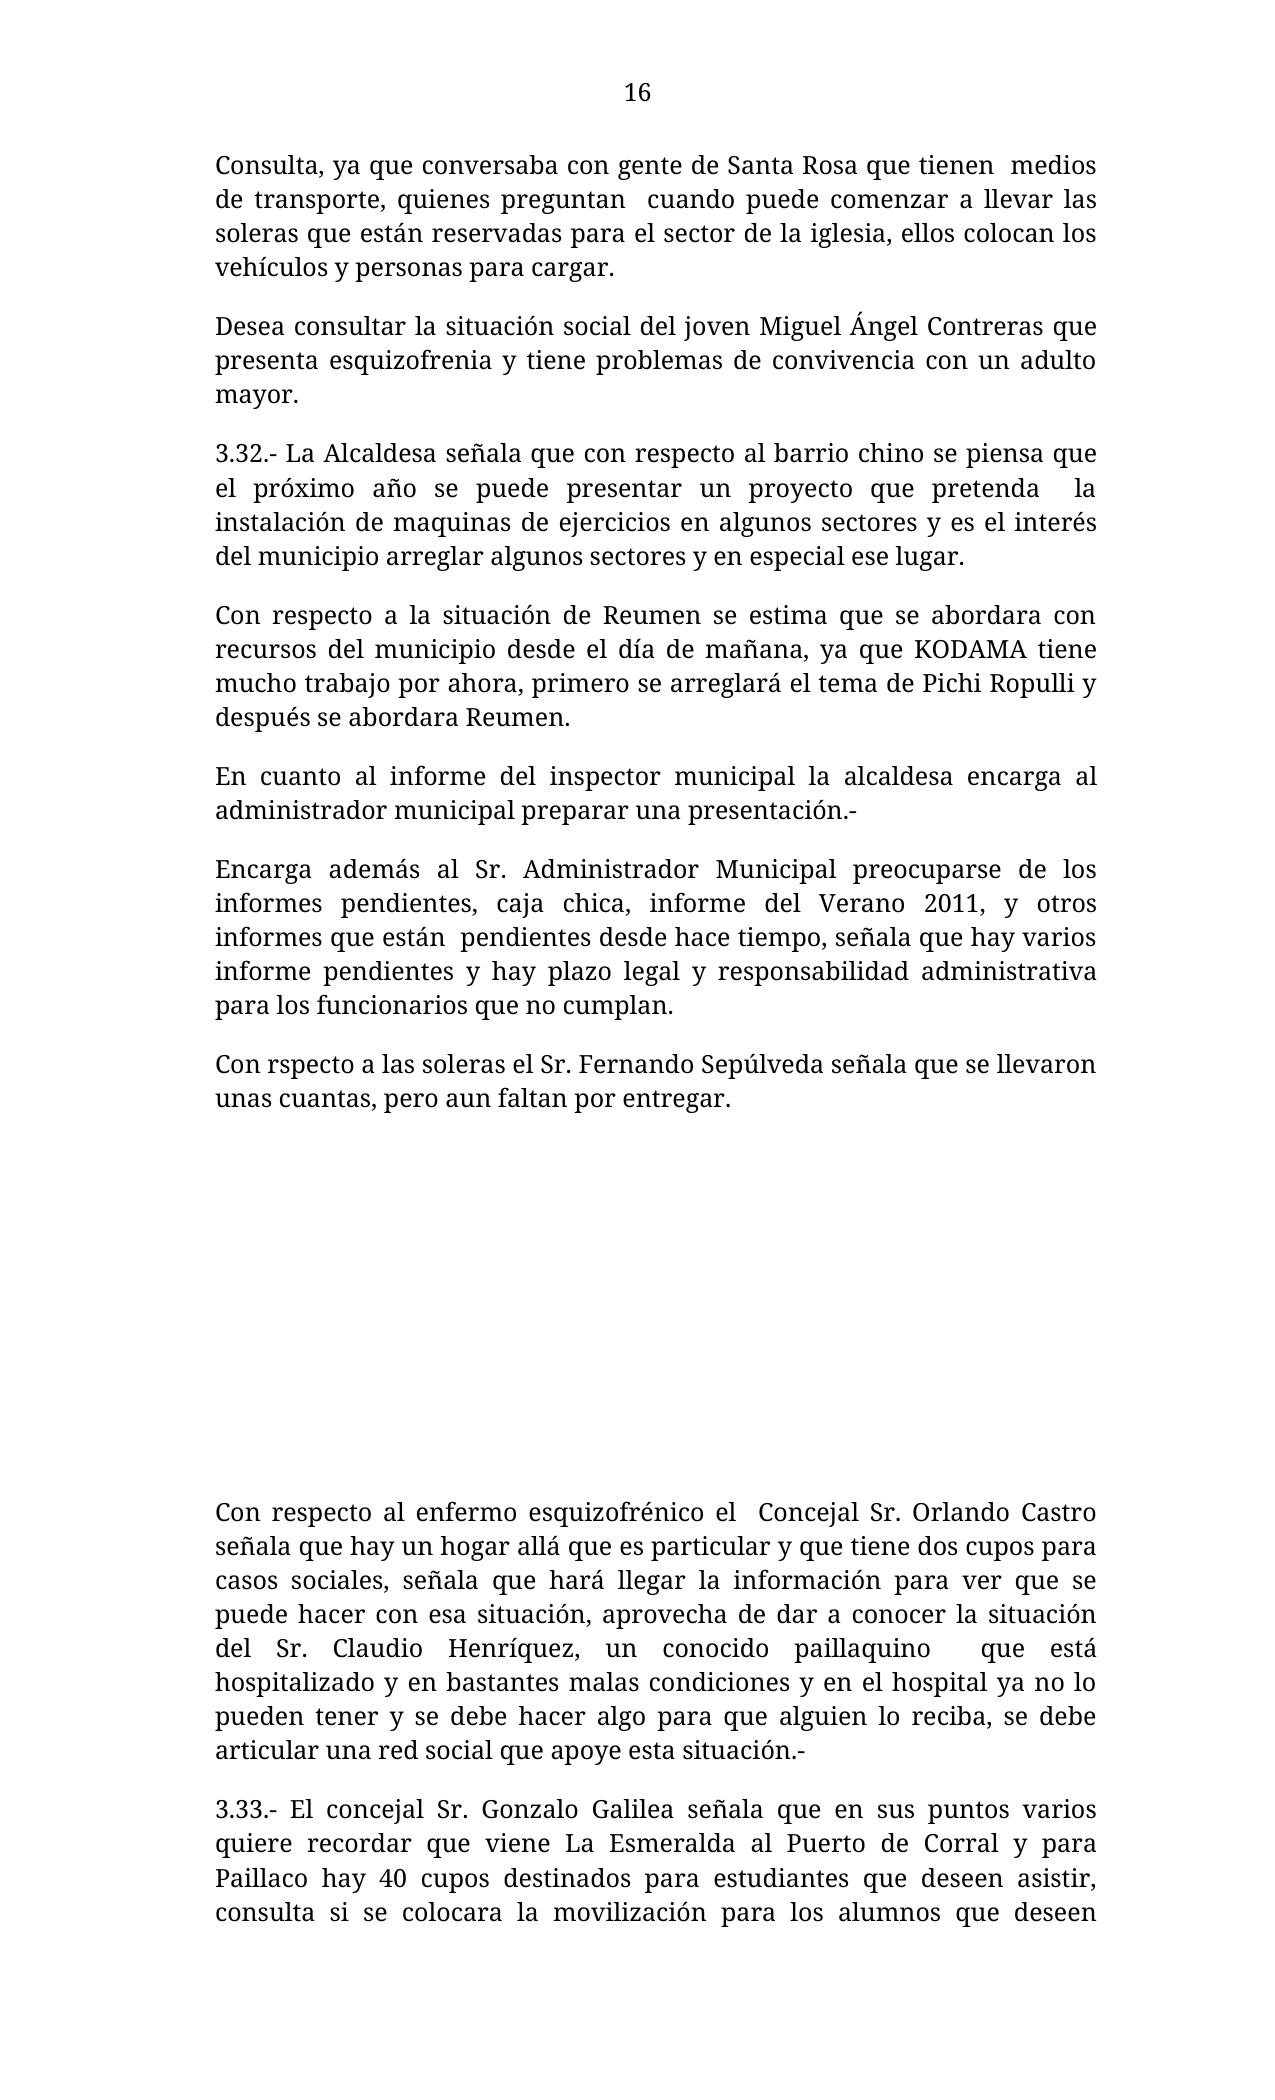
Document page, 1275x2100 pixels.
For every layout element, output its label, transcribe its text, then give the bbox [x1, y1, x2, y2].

text Con respecto al enfermo esquizofrénico el Concejal Sr. Orlando Castro señala que hay un hogar allá que es particular y que tiene dos cupos para casos sociales, señala que hará llegar la información para ver que se puede hacer con esa situación, aprovecha de dar a conocer la situación del Sr. Claudio Henríquez, un conocido paillaquino que está hospitalizado y en bastantes malas condiciones y en el hospital ya no lo pueden tener y se debe hacer algo para que alguien lo reciba, se debe articular una red social que apoye esta situación.- [215, 1494, 1098, 1767]
text Consulta, ya que conversaba con gente de Santa Rosa que tienen medios de transporte, quienes preguntan cuando puede comenzar a llevar las soleras que están reservadas para el sector de la iglesia, ellos colocan los vehículos y personas para cargar. [215, 148, 1098, 284]
text Con respecto a la situación de Reumen se estima que se abordara con recursos del municipio desde el día de mañana, ya que KODAMA tiene mucho trabajo por ahora, primero se arreglará el tema de Pichi Ropulli y después se abordara Reumen. [215, 597, 1098, 734]
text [215, 1792, 1098, 1928]
text Con rspecto a las soleras el Sr. Fernando Sepúlveda señala que se llevaron unas cuantas, pero aun faltan por entregar. [215, 1047, 1098, 1115]
text Desea consultar la situación social del joven Miguel Ángel Contreras que presenta esquizofrenia y tiene problemas de convivencia con un adulto mayor. [215, 309, 1098, 411]
text 3.32.- La Alcaldesa señala que con respecto al barrio chino se piensa que el próximo año se puede presentar un proyecto que pretenda la instalación de maquinas de ejercicios en algunos sectores y es el interés del municipio arreglar algunos sectores y en especial ese lugar. [215, 436, 1098, 572]
text Encarga además al Sr. Administrador Municipal preocuparse de los informes pendientes, caja chica, informe del Verano 2011, y otros informes que están pendientes desde hace tiempo, señala que hay varios informe pendientes y hay plazo legal y responsabilidad administrativa para los funcionarios que no cumplan. [215, 852, 1098, 1022]
text En cuanto al informe del inspector municipal la alcaldesa encarga al administrador municipal preparar una presentación.- [215, 759, 1098, 827]
